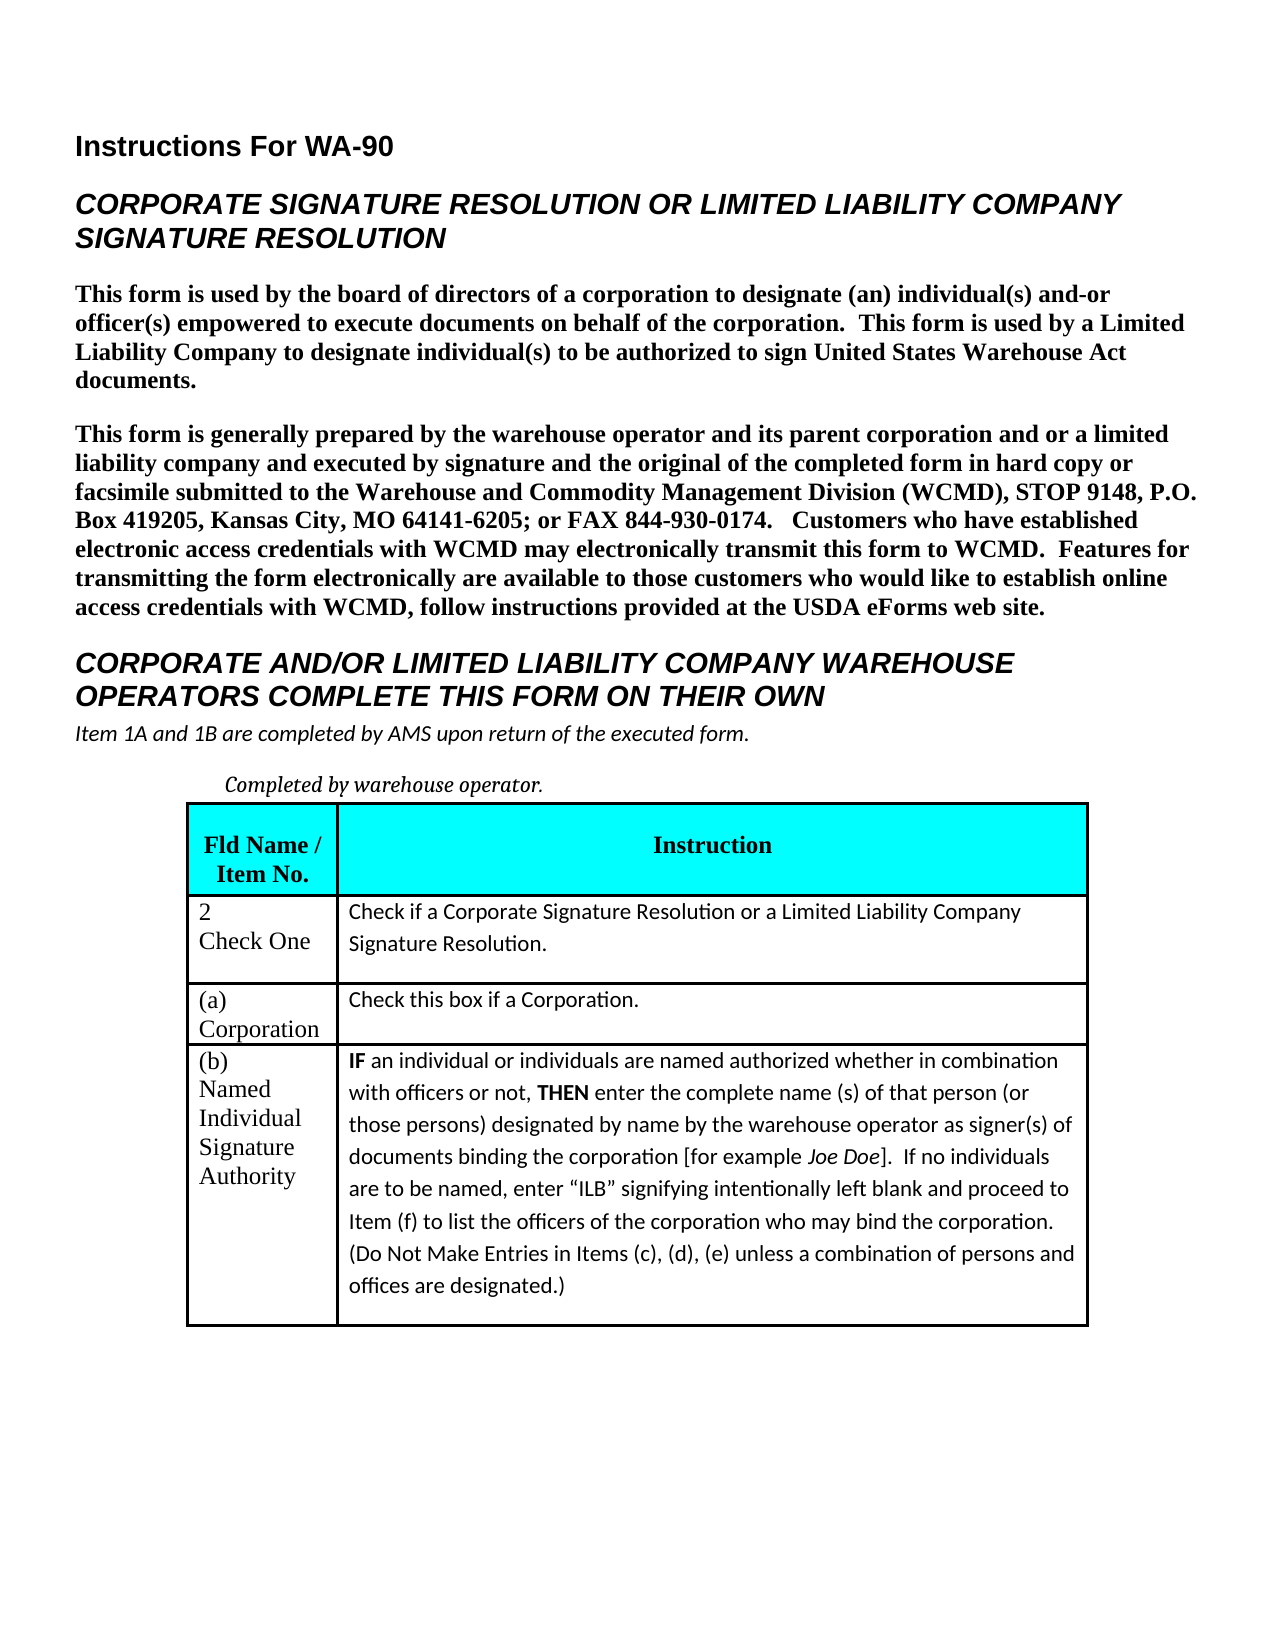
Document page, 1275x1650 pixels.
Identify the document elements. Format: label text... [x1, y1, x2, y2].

table_cell IF an individual or individuals are named authorized whether in combination with officers or not, THEN enter the complete name (s) of that person (or those persons) designated by name by the warehouse operator as signer(s) of documents binding the corporation [for example Joe Doe]. If no individuals are to be named, enter “ILB” signifying intentionally left blank and proceed to Item (f) to list the officers of the corporation who may bind the corporation. (Do Not Make Entries in Items (c), (d), (e) unless a combination of persons and offices are designated.) [339, 1046, 1086, 1324]
subtitle Completed by warehouse operator. [150, 772, 1200, 798]
table_cell 2 Check One [189, 897, 336, 982]
subtitle This form is generally prepared by the warehouse operator and its parent corporation and or a limited liability company and executed by signature and the original of the completed form in hard copy or facsimile submitted to the Warehouse and Commodity Management Division (WCMD), STOP 9148, P.O. Box 419205, Kansas City, MO 64141-6205; or FAX 844-930-0174. Customers who have established electronic access credentials with WCMD may electronically transmit this form to WCMD. Features for transmitting the form electronically are available to those customers who would like to establish online access credentials with WCMD, follow instructions provided at the USDA eForms web site. [75, 419, 1200, 621]
subtitle CORPORATE AND/OR LIMITED LIABILITY COMPANY WAREHOUSE OPERATORS COMPLETE THIS FORM ON THEIR OWN [75, 646, 1200, 713]
table_cell Check if a Corporate Signature Resolution or a Limited Liability Company Signature Resolution. [339, 897, 1086, 982]
text Item 1A and 1B are completed by AMS upon return of the executed form. [75, 719, 1200, 747]
table_header Fld Name / Item No. [189, 805, 336, 894]
table_cell (b) Named Individual Signature Authority [189, 1046, 336, 1324]
subtitle Instructions For WA-90 [75, 129, 1200, 162]
table_header Instruction [339, 805, 1086, 894]
subtitle CORPORATE SIGNATURE RESOLUTION OR LIMITED LIABILITY COMPANY SIGNATURE RESOLUTION [75, 187, 1200, 254]
table_cell Check this box if a Corporation. [339, 985, 1086, 1043]
subtitle This form is used by the board of directors of a corporation to designate (an) individual(s) and-or officer(s) empowered to execute documents on behalf of the corporation. This form is used by a Limited Liability Company to designate individual(s) to be authorized to sign United States Warehouse Act documents. [75, 279, 1200, 394]
table_cell (a) Corporation [189, 985, 336, 1043]
